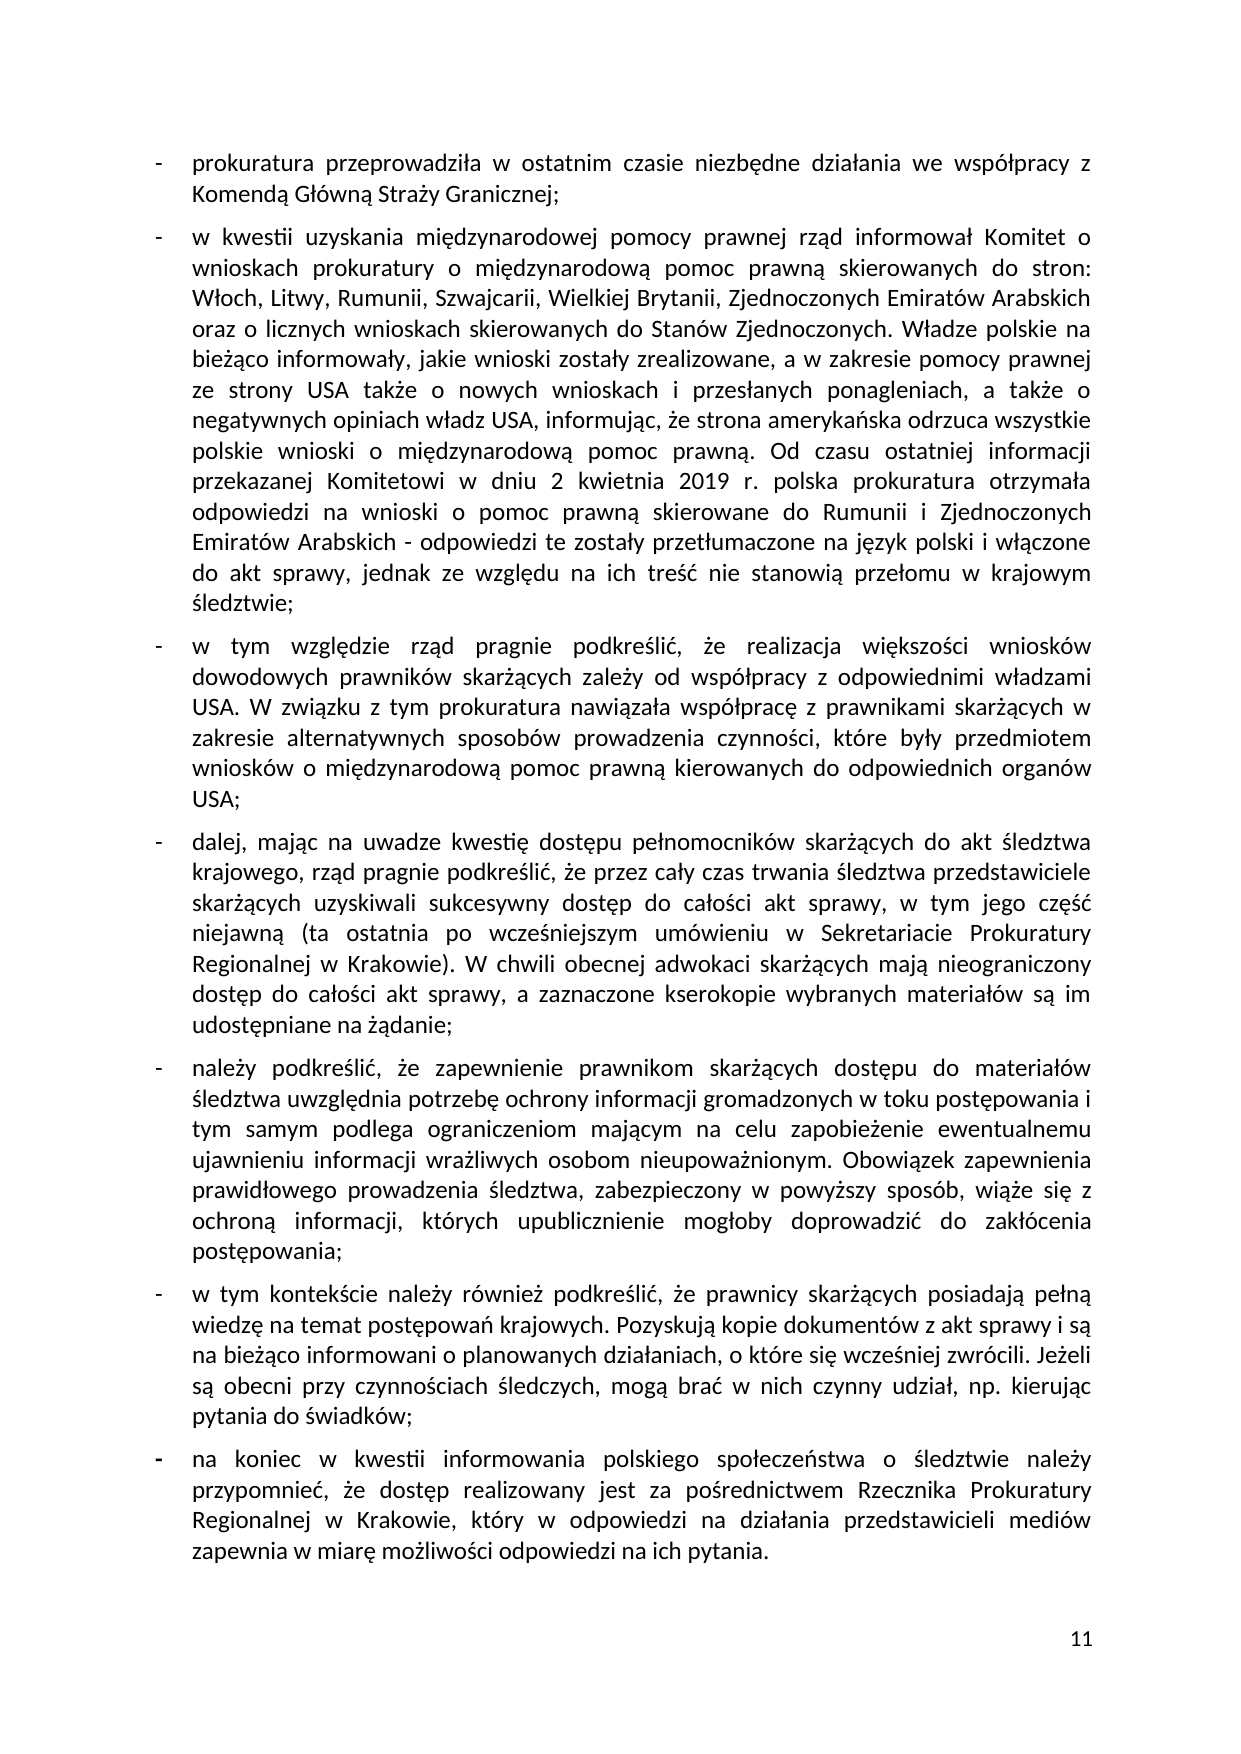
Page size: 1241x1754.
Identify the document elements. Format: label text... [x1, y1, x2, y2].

list w tym kontekście należy również podkreślić, że prawnicy skarżących posiadają pełną wiedzę na temat postępowań krajowych. Pozyskują kopie dokumentów z akt sprawy i są na bieżąco informowani o planowanych działaniach, o które się wcześniej zwrócili. Jeżeli są obecni przy czynnościach śledczych, mogą brać w nich czynny udział, np. kierując pytania do świadków; [155, 1278, 1093, 1431]
list w tym względzie rząd pragnie podkreślić, że realizacja większości wniosków dowodowych prawników skarżących zależy od współpracy z odpowiednimi władzami USA. W związku z tym prokuratura nawiązała współpracę z prawnikami skarżących w zakresie alternatywnych sposobów prowadzenia czynności, które były przedmiotem wniosków o międzynarodową pomoc prawną kierowanych do odpowiednich organów USA; [155, 630, 1093, 813]
list należy podkreślić, że zapewnienie prawnikom skarżących dostępu do materiałów śledztwa uwzględnia potrzebę ochrony informacji gromadzonych w toku postępowania i tym samym podlega ograniczeniom mającym na celu zapobieżenie ewentualnemu ujawnieniu informacji wrażliwych osobom nieupoważnionym. Obowiązek zapewnienia prawidłowego prowadzenia śledztwa, zabezpieczony w powyższy sposób, wiąże się z ochroną informacji, których upublicznienie mogłoby doprowadzić do zakłócenia postępowania; [155, 1052, 1093, 1266]
list dalej, mając na uwadze kwestię dostępu pełnomocników skarżących do akt śledztwa krajowego, rząd pragnie podkreślić, że przez cały czas trwania śledztwa przedstawiciele skarżących uzyskiwali sukcesywny dostęp do całości akt sprawy, w tym jego część niejawną (ta ostatnia po wcześniejszym umówieniu w Sekretariacie Prokuratury Regionalnej w Krakowie). W chwili obecnej adwokaci skarżących mają nieograniczony dostęp do całości akt sprawy, a zaznaczone kserokopie wybranych materiałów są im udostępniane na żądanie; [155, 826, 1093, 1040]
list prokuratura przeprowadziła w ostatnim czasie niezbędne działania we współpracy z Komendą Główną Straży Granicznej; [155, 148, 1093, 209]
list na koniec w kwestii informowania polskiego społeczeństwa o śledztwie należy przypomnieć, że dostęp realizowany jest za pośrednictwem Rzecznika Prokuratury Regionalnej w Krakowie, który w odpowiedzi na działania przedstawicieli mediów zapewnia w miarę możliwości odpowiedzi na ich pytania. [155, 1443, 1093, 1566]
list w kwestii uzyskania międzynarodowej pomocy prawnej rząd informował Komitet o wnioskach prokuratury o międzynarodową pomoc prawną skierowanych do stron: Włoch, Litwy, Rumunii, Szwajcarii, Wielkiej Brytanii, Zjednoczonych Emiratów Arabskich oraz o licznych wnioskach skierowanych do Stanów Zjednoczonych. Władze polskie na bieżąco informowały, jakie wnioski zostały zrealizowane, a w zakresie pomocy prawnej ze strony USA także o nowych wnioskach i przesłanych ponagleniach, a także o negatywnych opiniach władz USA, informując, że strona amerykańska odrzuca wszystkie polskie wnioski o międzynarodową pomoc prawną. Od czasu ostatniej informacji przekazanej Komitetowi w dniu 2 kwietnia 2019 r. polska prokuratura otrzymała odpowiedzi na wnioski o pomoc prawną skierowane do Rumunii i Zjednoczonych Emiratów Arabskich - odpowiedzi te zostały przetłumaczone na język polski i włączone do akt sprawy, jednak ze względu na ich treść nie stanowią przełomu w krajowym śledztwie; [155, 221, 1093, 618]
